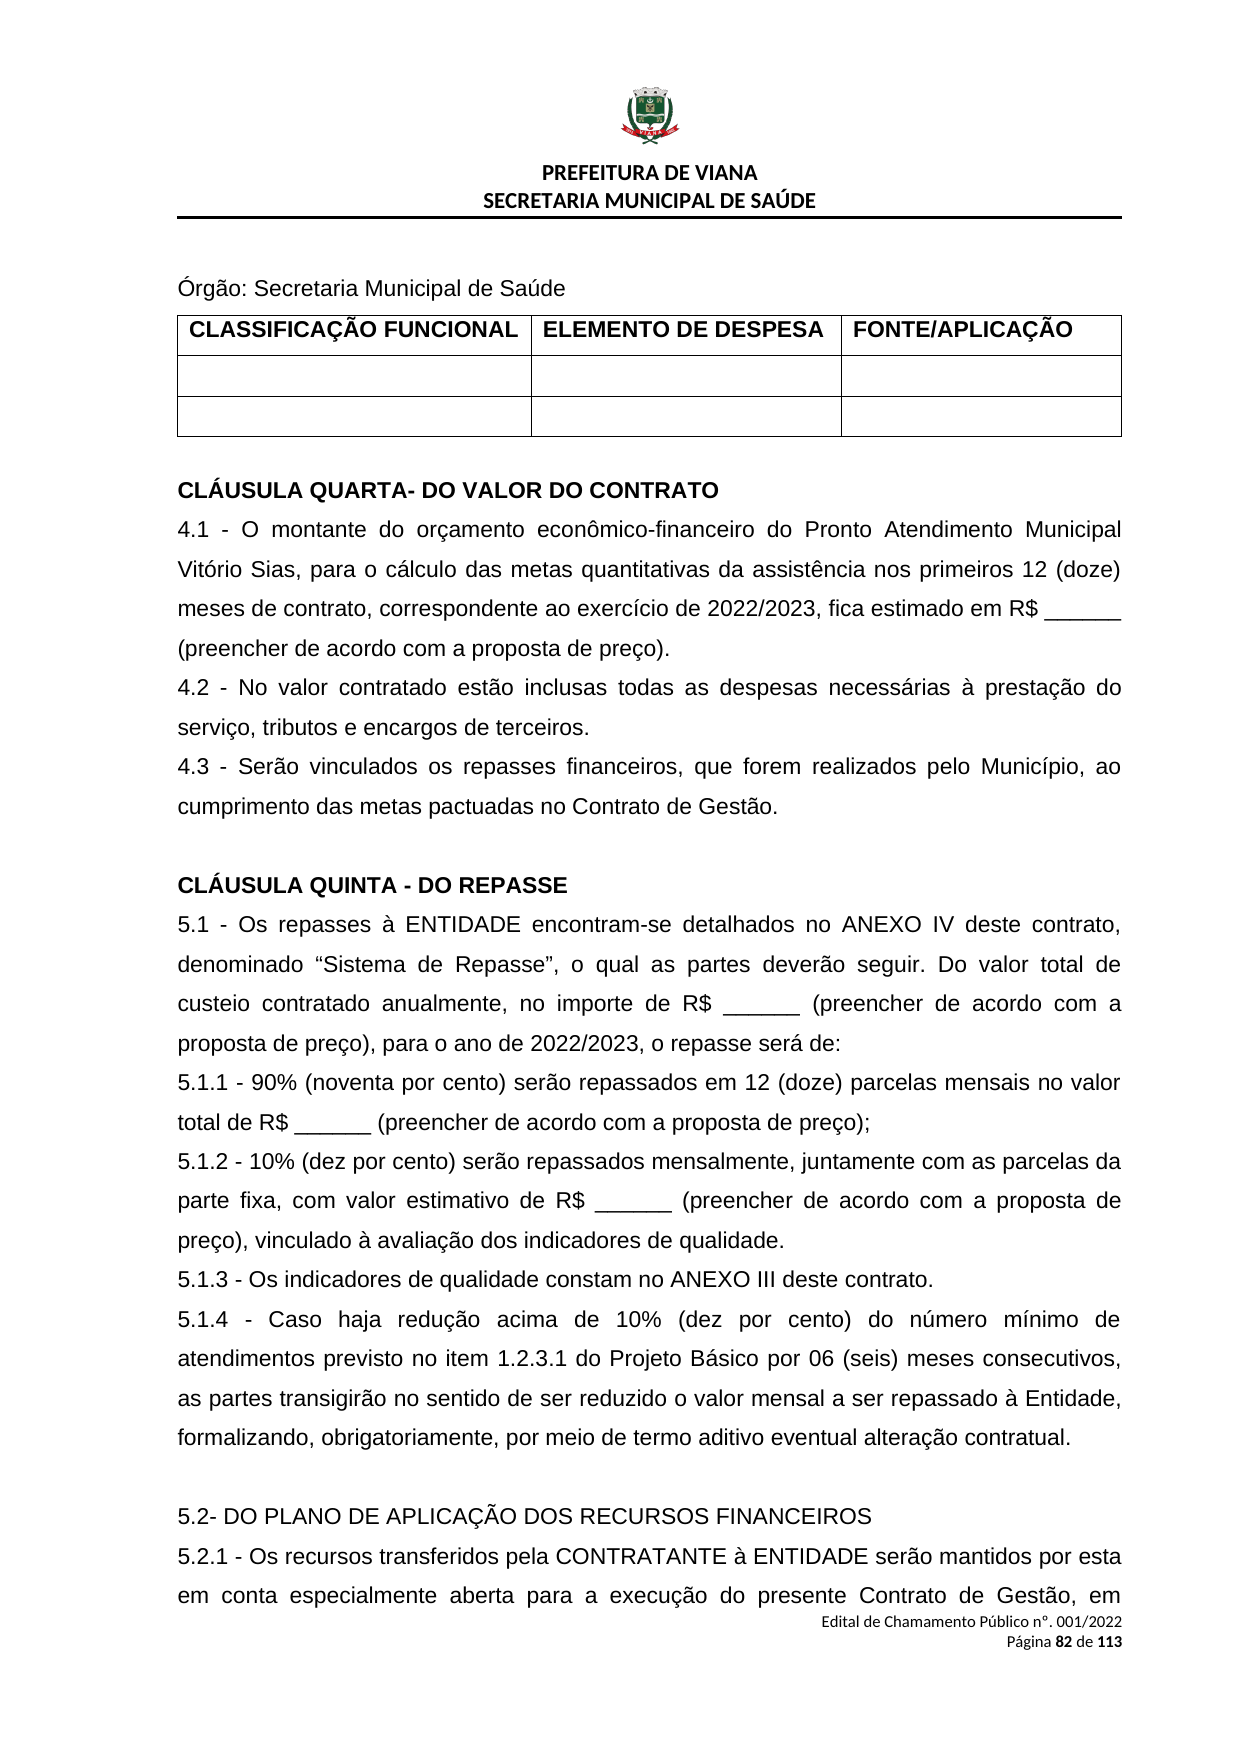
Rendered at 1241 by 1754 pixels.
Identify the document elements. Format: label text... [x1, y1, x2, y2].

text 5.1.4 - Caso haja redução acima de 10% (dez por cento) do número mínimo de atendimentos previsto no item 1.2.3.1 do Projeto Básico por 06 (seis) meses consecutivos, as partes transigirão no sentido de ser reduzido o valor mensal a ser repassado à Entidade, formalizando, obrigatoriamente, por meio de termo aditivo eventual alteração contratual. [177, 1306, 1122, 1451]
text 4.1 - O montante do orçamento econômico-financeiro do Pronto Atendimento Municipal Vitório Sias, para o cálculo das metas quantitativas da assistência nos primeiros 12 (doze) meses de contrato, correspondente ao exercício de 2022/2023, fica estimado em R$ ______ (preencher de acordo com a proposta de preço). [177, 516, 1122, 661]
table_cell [532, 356, 841, 396]
table_cell [842, 356, 1121, 396]
table_header CLASSIFICAÇÃO FUNCIONAL [178, 316, 531, 355]
text CLÁUSULA QUARTA- DO VALOR DO CONTRATO [177, 477, 1122, 503]
text 4.3 - Serão vinculados os repasses financeiros, que forem realizados pelo Município, ao cumprimento das metas pactuadas no Contrato de Gestão. [177, 753, 1122, 819]
table_cell [178, 356, 531, 396]
table_cell [532, 397, 841, 436]
picture [609, 73, 690, 158]
table_header ELEMENTO DE DESPESA [532, 316, 841, 355]
text Órgão: Secretaria Municipal de Saúde [177, 275, 1122, 302]
text CLÁUSULA QUINTA - DO REPASSE [177, 872, 1122, 898]
text 5.1.3 - Os indicadores de qualidade constam no ANEXO III deste contrato. [177, 1266, 1122, 1293]
table_header FONTE/APLICAÇÃO [842, 316, 1121, 355]
table_cell [178, 397, 531, 436]
text 5.1.2 - 10% (dez por cento) serão repassados mensalmente, juntamente com as parcelas da parte fixa, com valor estimativo de R$ ______ (preencher de acordo com a proposta de preço), vinculado à avaliação dos indicadores de qualidade. [177, 1148, 1122, 1253]
text 4.2 - No valor contratado estão inclusas todas as despesas necessárias à prestação do serviço, tributos e encargos de terceiros. [177, 674, 1122, 740]
text 5.1 - Os repasses à ENTIDADE encontram-se detalhados no ANEXO IV deste contrato, denominado “Sistema de Repasse”, o qual as partes deverão seguir. Do valor total de custeio contratado anualmente, no importe de R$ ______ (preencher de acordo com a proposta de preço), para o ano de 2022/2023, o repasse será de: [177, 911, 1122, 1056]
table_cell [842, 397, 1121, 436]
text 5.2- DO PLANO DE APLICAÇÃO DOS RECURSOS FINANCEIROS [177, 1503, 1122, 1529]
text 5.1.1 - 90% (noventa por cento) serão repassados em 12 (doze) parcelas mensais no valor total de R$ ______ (preencher de acordo com a proposta de preço); [177, 1069, 1122, 1135]
